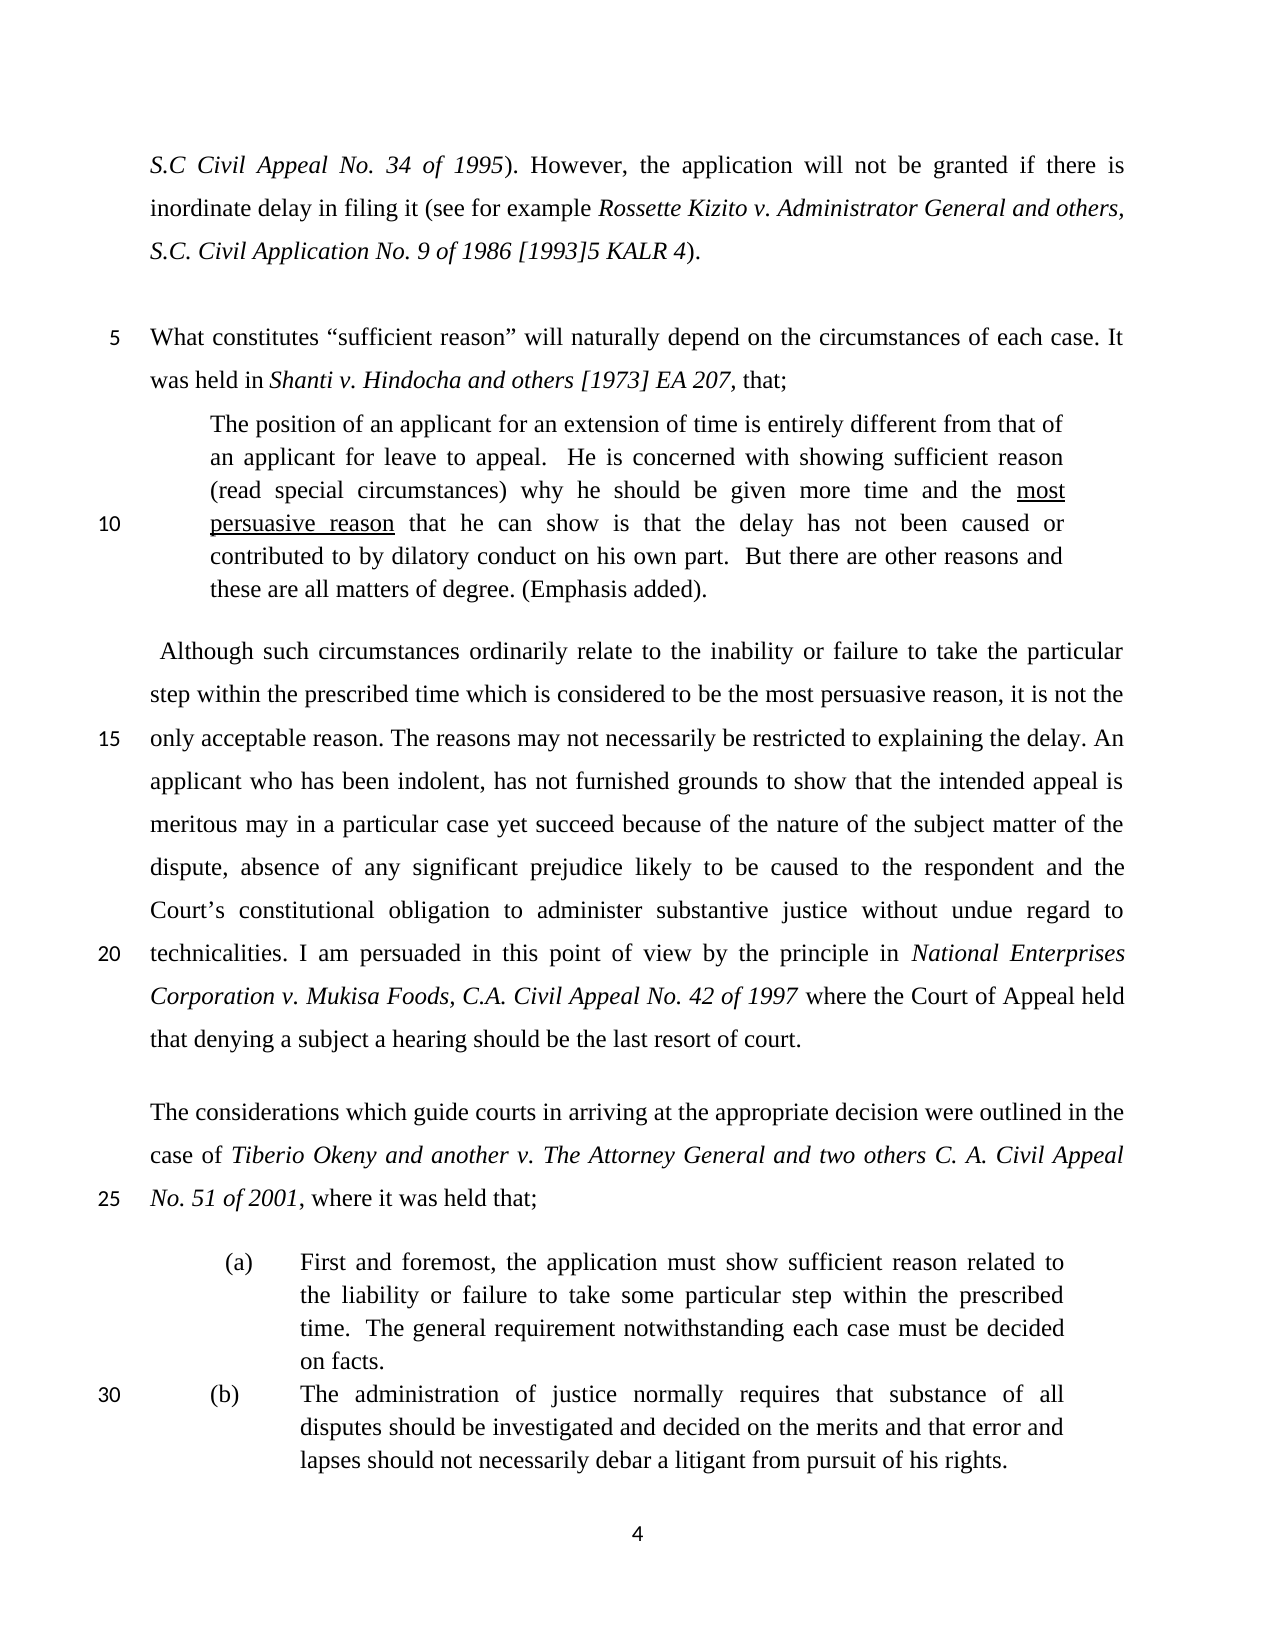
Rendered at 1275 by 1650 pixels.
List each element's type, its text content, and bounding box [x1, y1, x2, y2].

text The considerations which guide courts in arriving at the appropriate decision were outlined in the case of Tiberio Okeny and another v. The Attorney General and two others C. A. Civil Appeal No. 51 of 2001, where it was held that; [150, 1097, 1125, 1212]
text (a) First and foremost, the application must show sufficient reason related to the liability or failure to take some particular step within the prescribed time. The general requirement notwithstanding each case must be decided on facts. [225, 1247, 1065, 1375]
text The position of an applicant for an extension of time is entirely different from that of an applicant for leave to appeal. He is concerned with showing sufficient reason (read special circumstances) why he should be given more time and the most persuasive reason that he can show is that the delay has not been caused or contributed to by dilatory conduct on his own part. But there are other reasons and these are all matters of degree. (Emphasis added). [210, 409, 1065, 603]
text What constitutes “sufficient reason” will naturally depend on the circumstances of each case. It was held in Shanti v. Hindocha and others [1973] EA 207, that; [150, 322, 1125, 395]
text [150, 150, 1125, 265]
text (b) The administration of justice normally requires that substance of all disputes should be investigated and decided on the merits and that error and lapses should not necessarily debar a litigant from pursuit of his rights. [210, 1379, 1065, 1474]
text Although such circumstances ordinarily relate to the inability or failure to take the particular step within the prescribed time which is considered to be the most persuasive reason, it is not the only acceptable reason. The reasons may not necessarily be restricted to explaining the delay. An applicant who has been indolent, has not furnished grounds to show that the intended appeal is meritous may in a particular case yet succeed because of the nature of the subject matter of the dispute, absence of any significant prejudice likely to be caused to the respondent and the Court’s constitutional obligation to administer substantive justice without undue regard to technicalities. I am persuaded in this point of view by the principle in National Enterprises Corporation v. Mukisa Foods, C.A. Civil Appeal No. 42 of 1997 where the Court of Appeal held that denying a subject a hearing should be the last resort of court. [150, 636, 1125, 1053]
